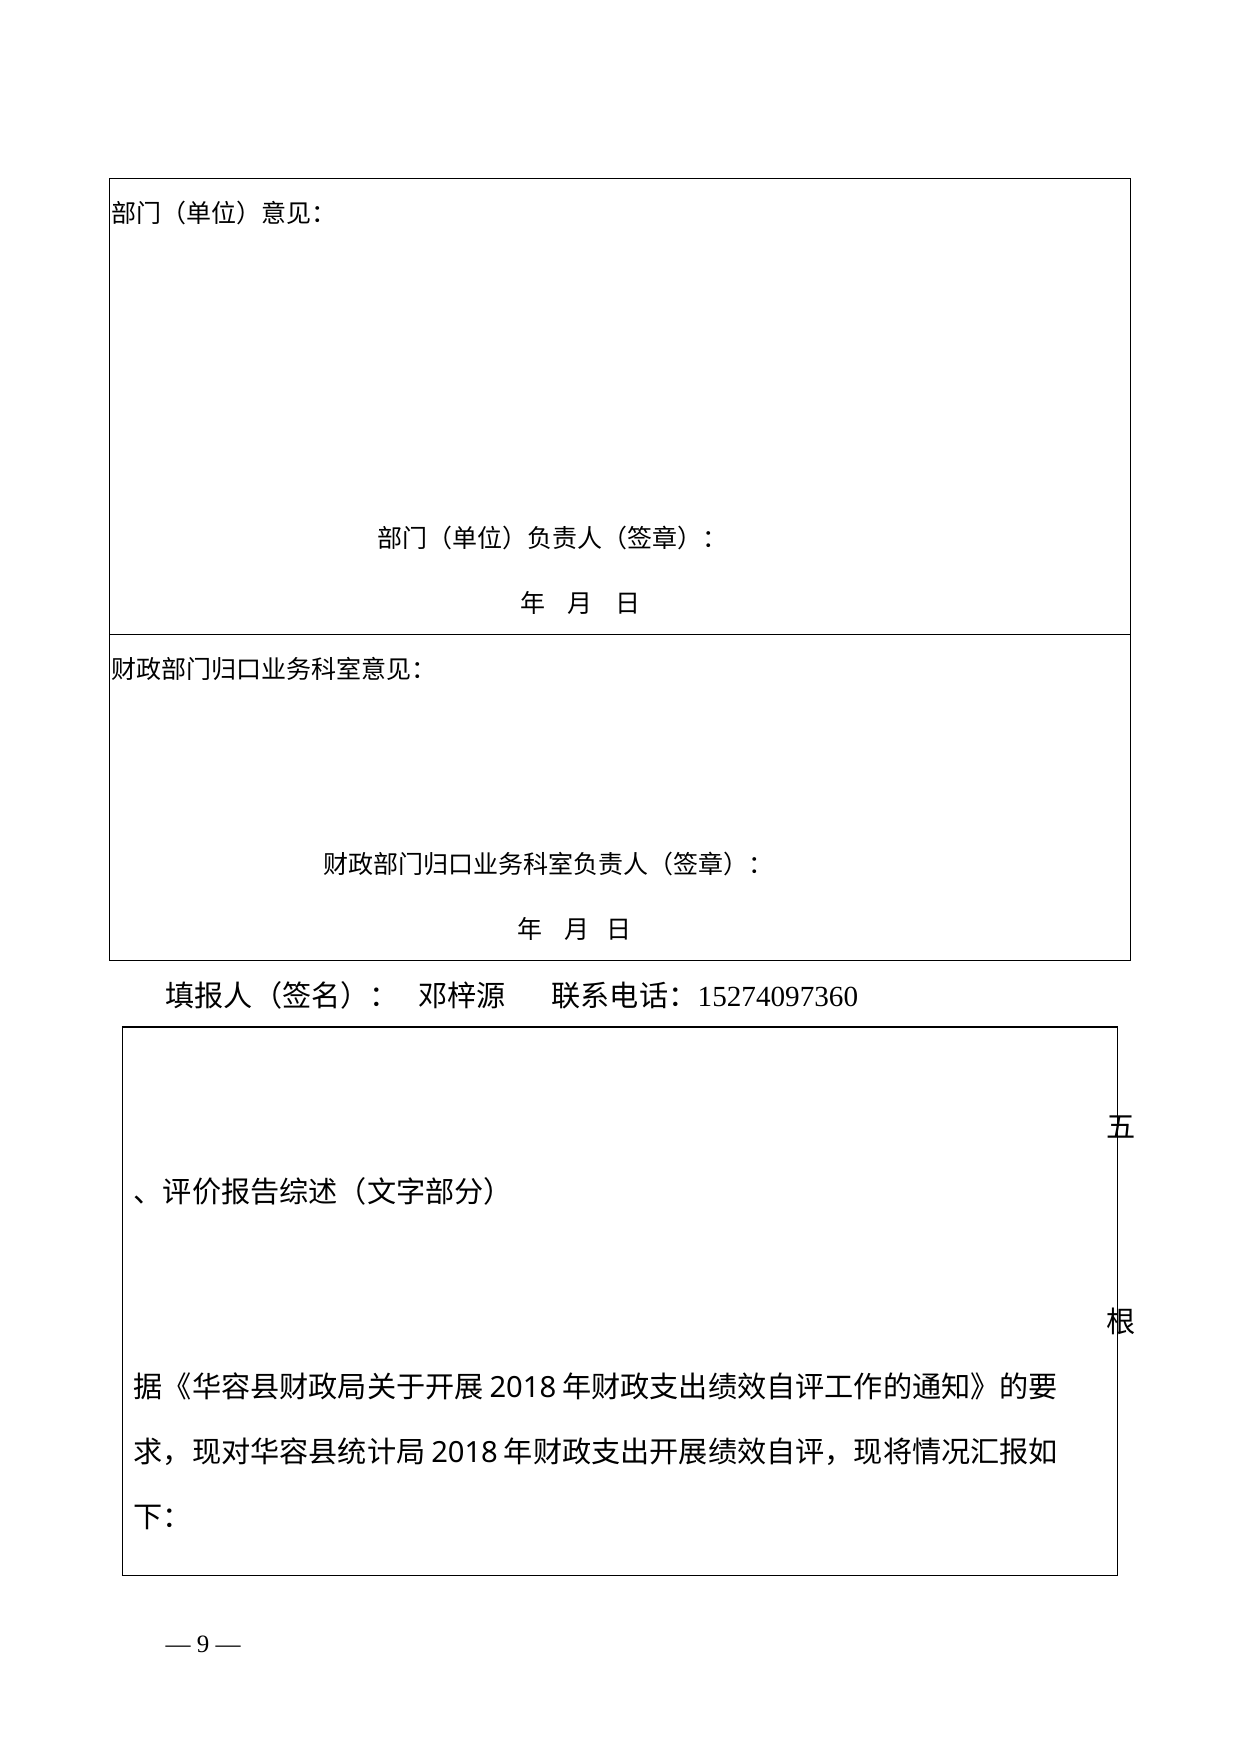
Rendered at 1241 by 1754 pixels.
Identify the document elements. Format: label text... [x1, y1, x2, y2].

table_cell 部门（单位）意见： 部门（单位）负责人（签章）： 年 月 日 [110, 179, 1130, 634]
text 填报人（签名）： 邓梓源 联系电话：15274097360 [165, 961, 1075, 1026]
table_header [123, 1028, 1117, 1575]
table_cell 财政部门归口业务科室意见： 财政部门归口业务科室负责人（签章）： 年 月 日 [110, 635, 1130, 960]
